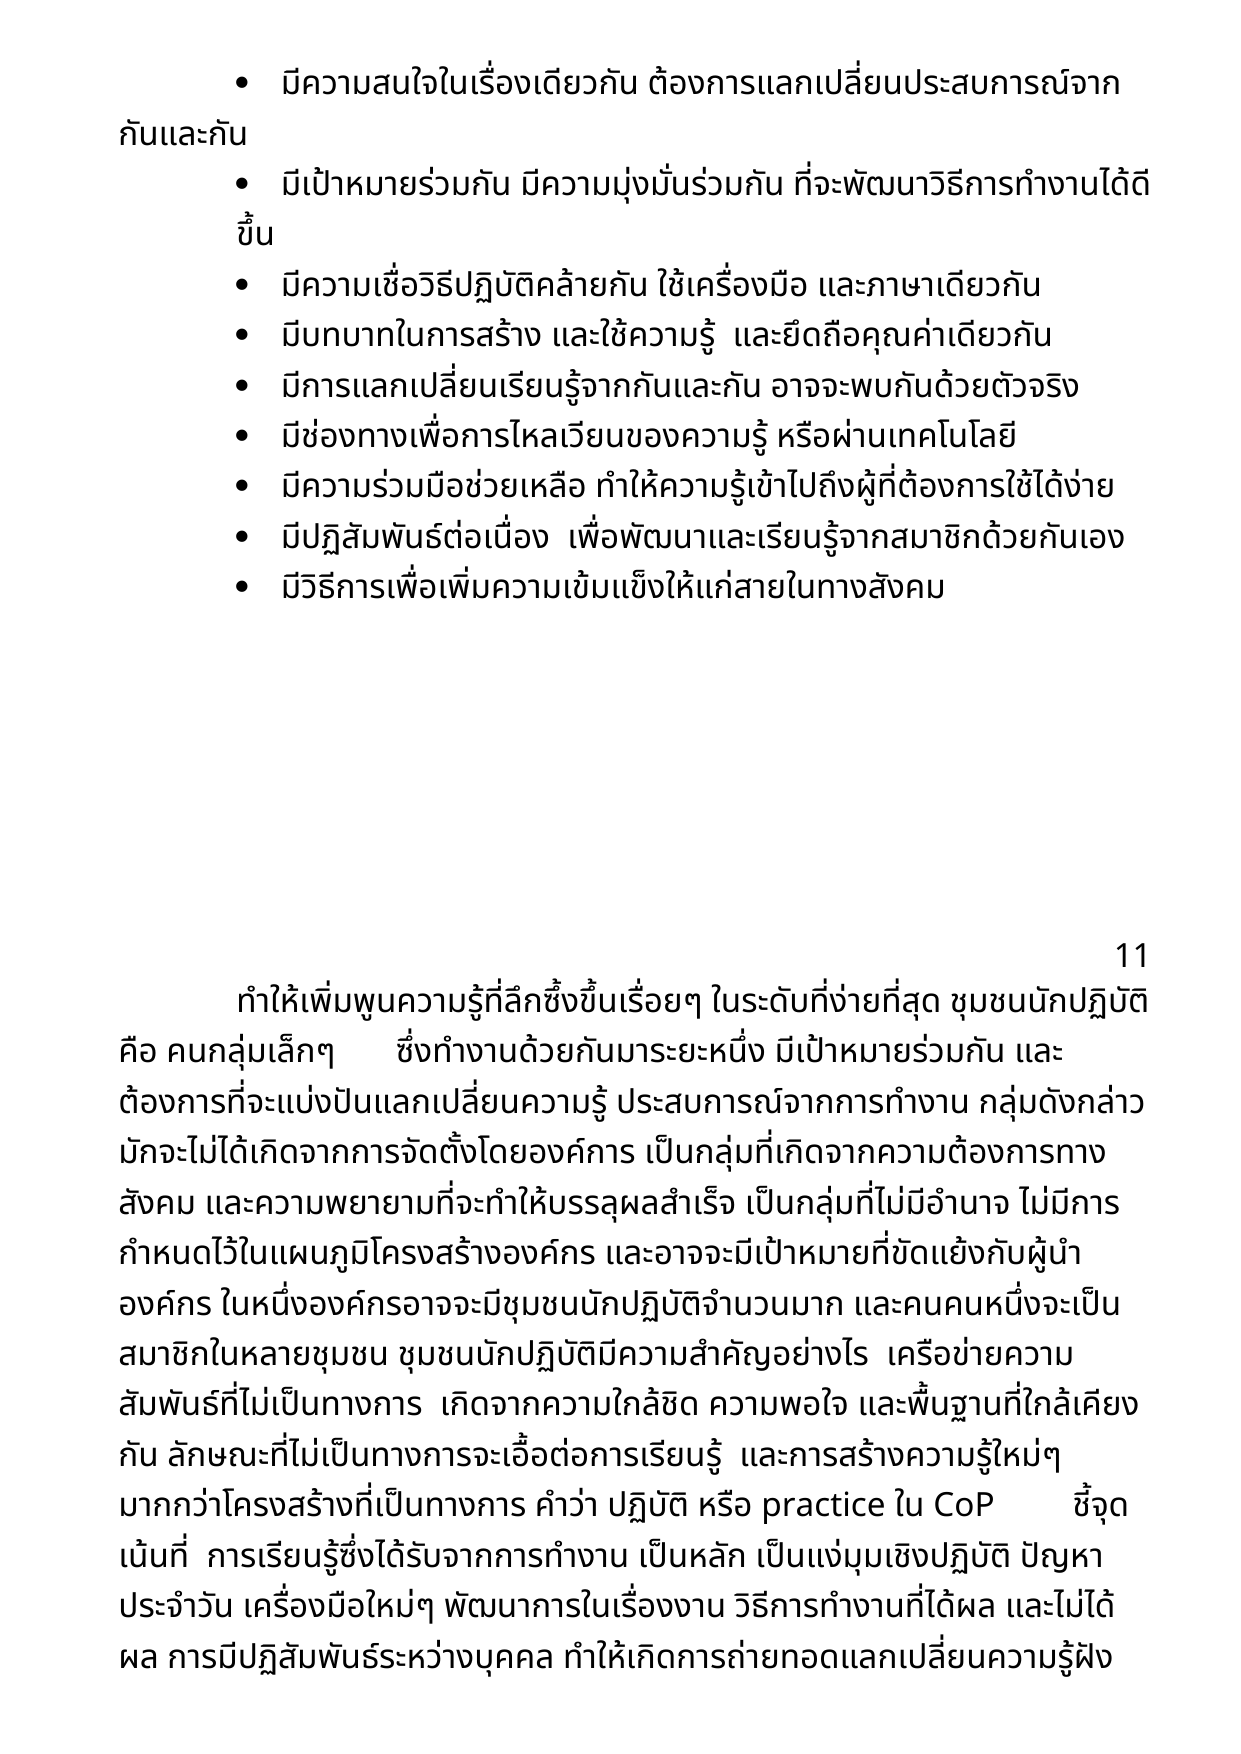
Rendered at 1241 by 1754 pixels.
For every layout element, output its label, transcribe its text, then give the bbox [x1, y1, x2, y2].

text มีความร่วมมือช่วยเหลือ ทำให้ความรู้เข้าไปถึงผู้ที่ต้องการใช้ได้ง่าย [236, 462, 1152, 513]
list มีเป้าหมายร่วมกัน มีความมุ่งมั่นร่วมกัน ที่จะพัฒนาวิธีการทำงานได้ดีขึ้น [236, 160, 1152, 261]
text มีความเชื่อวิธีปฏิบัติคล้ายกัน ใช้เครื่องมือ และภาษาเดียวกัน [236, 261, 1152, 311]
text มีบทบาทในการสร้าง และใช้ความรู้ และยึดถือคุณค่าเดียวกัน [236, 311, 1152, 362]
text มีการแลกเปลี่ยนเรียนรู้จากกันและกัน อาจจะพบกันด้วยตัวจริง [236, 362, 1152, 412]
text 11 [118, 932, 1152, 977]
text มีความสนใจในเรื่องเดียวกัน ต้องการแลกเปลี่ยนประสบการณ์จากกันและกัน [118, 59, 1152, 160]
text มีช่องทางเพื่อการไหลเวียนของความรู้ หรือผ่านเทคโนโลยี [236, 412, 1152, 462]
text มีวิธีการเพื่อเพิ่มความเข้มแข็งให้แก่สายในทางสังคม [118, 563, 1152, 614]
text มีปฏิสัมพันธ์ต่อเนื่อง เพื่อพัฒนาและเรียนรู้จากสมาชิกด้วยกันเอง [236, 513, 1152, 563]
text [118, 977, 1152, 1683]
